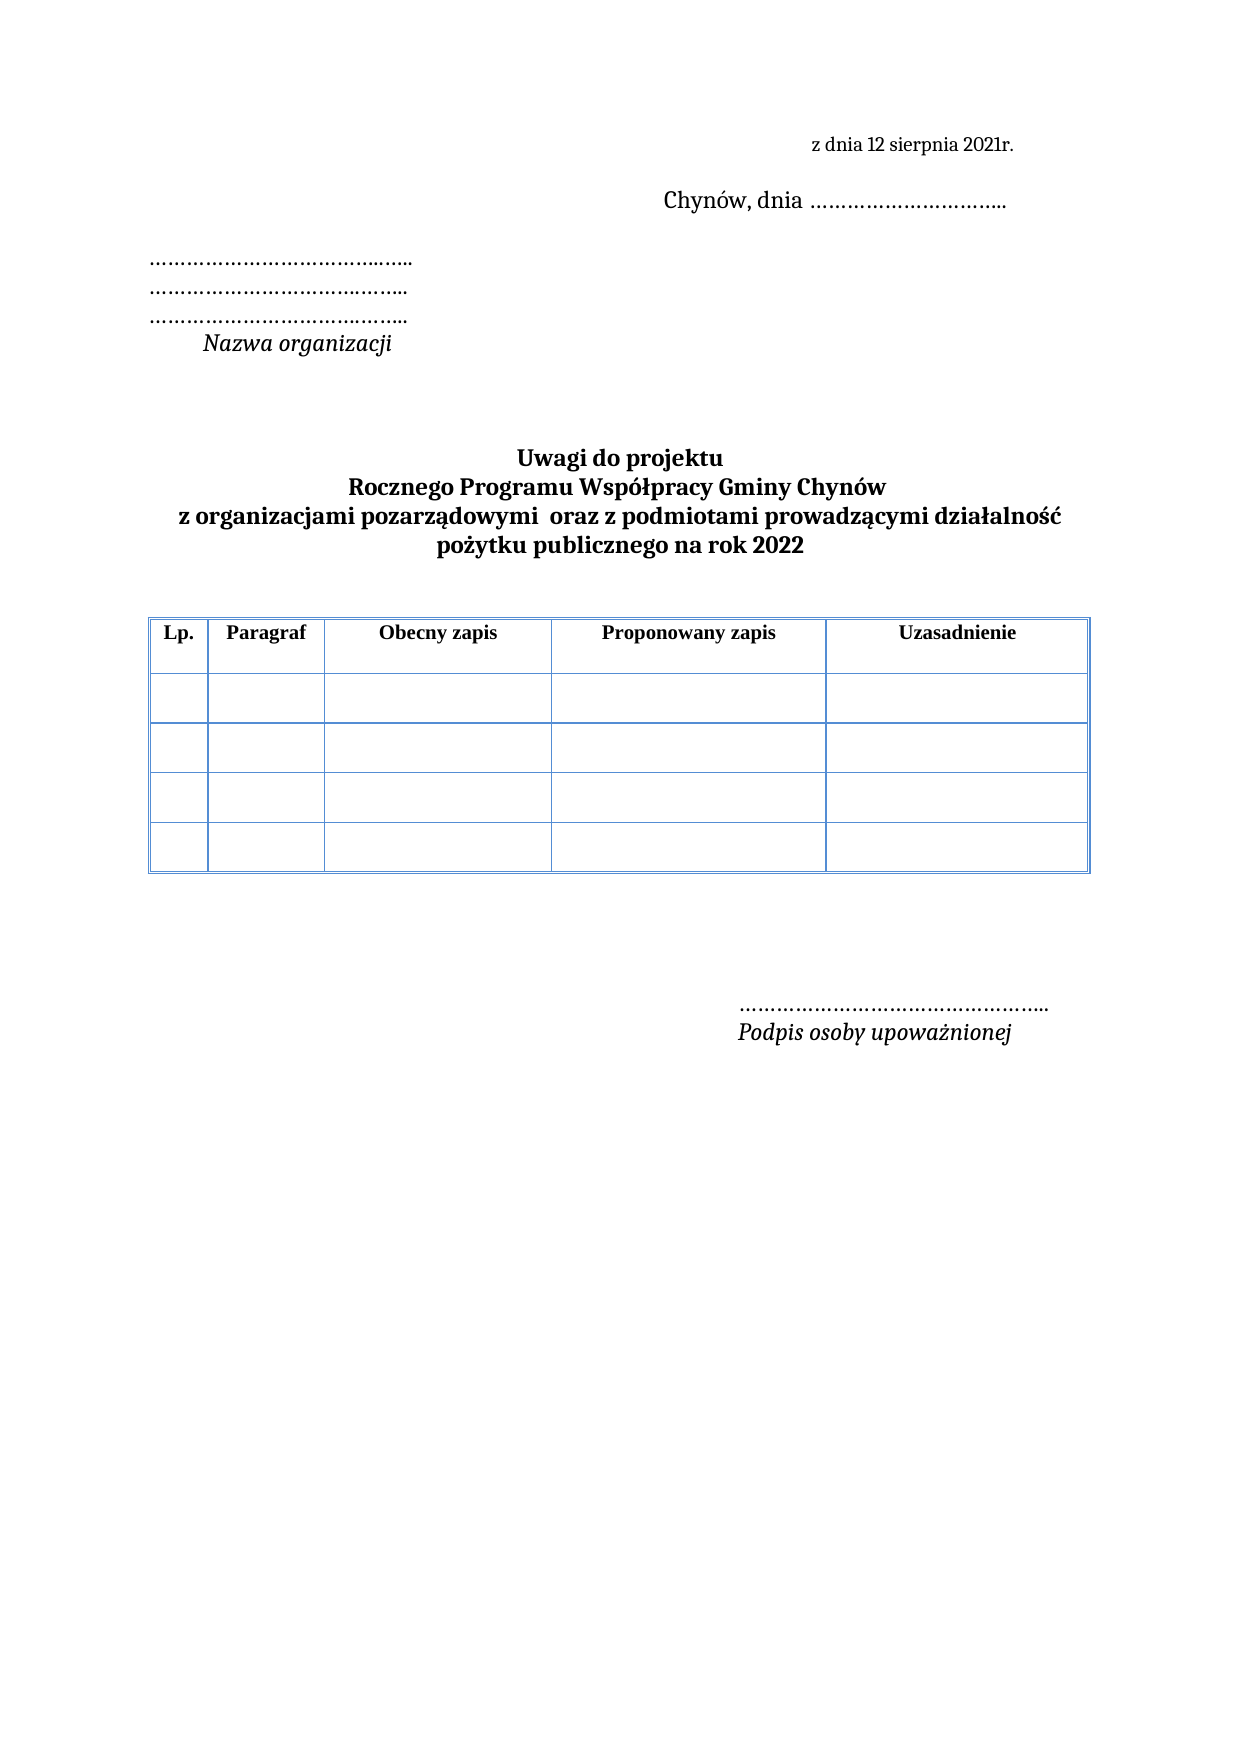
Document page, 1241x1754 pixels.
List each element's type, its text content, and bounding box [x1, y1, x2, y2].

text z dnia 12 sierpnia 2021r. [738, 133, 1093, 157]
table_cell [552, 674, 825, 722]
table_cell [209, 823, 324, 871]
table_header Obecny zapis [325, 620, 551, 673]
table_cell [151, 823, 207, 871]
table_cell [209, 724, 324, 772]
table_cell [325, 773, 551, 821]
table_header Paragraf [209, 620, 324, 673]
table_cell [151, 674, 207, 722]
table_cell [209, 773, 324, 821]
table_cell [827, 773, 1087, 821]
table_cell [552, 823, 825, 871]
table_cell [827, 823, 1087, 871]
table_cell [209, 674, 324, 722]
text ………………………………………….. [664, 989, 1093, 1018]
text Rocznego Programu Współpracy Gminy Chynów z organizacjami pozarządowymi oraz z podmiotami prowadzącymi działalność pożytku publicznego na rok 2022 [148, 473, 1093, 559]
text ………………………………..….. [148, 243, 1093, 272]
table_cell [325, 674, 551, 722]
text Nazwa organizacji [148, 329, 1093, 358]
text Podpis osoby upoważnionej [664, 1018, 1093, 1047]
table_cell [325, 724, 551, 772]
text Chynów, dnia ………………………….. [590, 186, 1093, 214]
table_cell [827, 674, 1087, 722]
table_cell [827, 724, 1087, 772]
table_cell [552, 724, 825, 772]
table_cell [151, 724, 207, 772]
text Uwagi do projektu [148, 444, 1093, 473]
text …………………………….…….. [148, 301, 1093, 329]
table_cell [151, 773, 207, 821]
table_cell [325, 823, 551, 871]
text …………………………….…….. [148, 272, 1093, 301]
table_header Proponowany zapis [552, 620, 825, 673]
table_header Lp. [151, 620, 207, 673]
table_cell [552, 773, 825, 821]
table_header Uzasadnienie [827, 620, 1087, 673]
